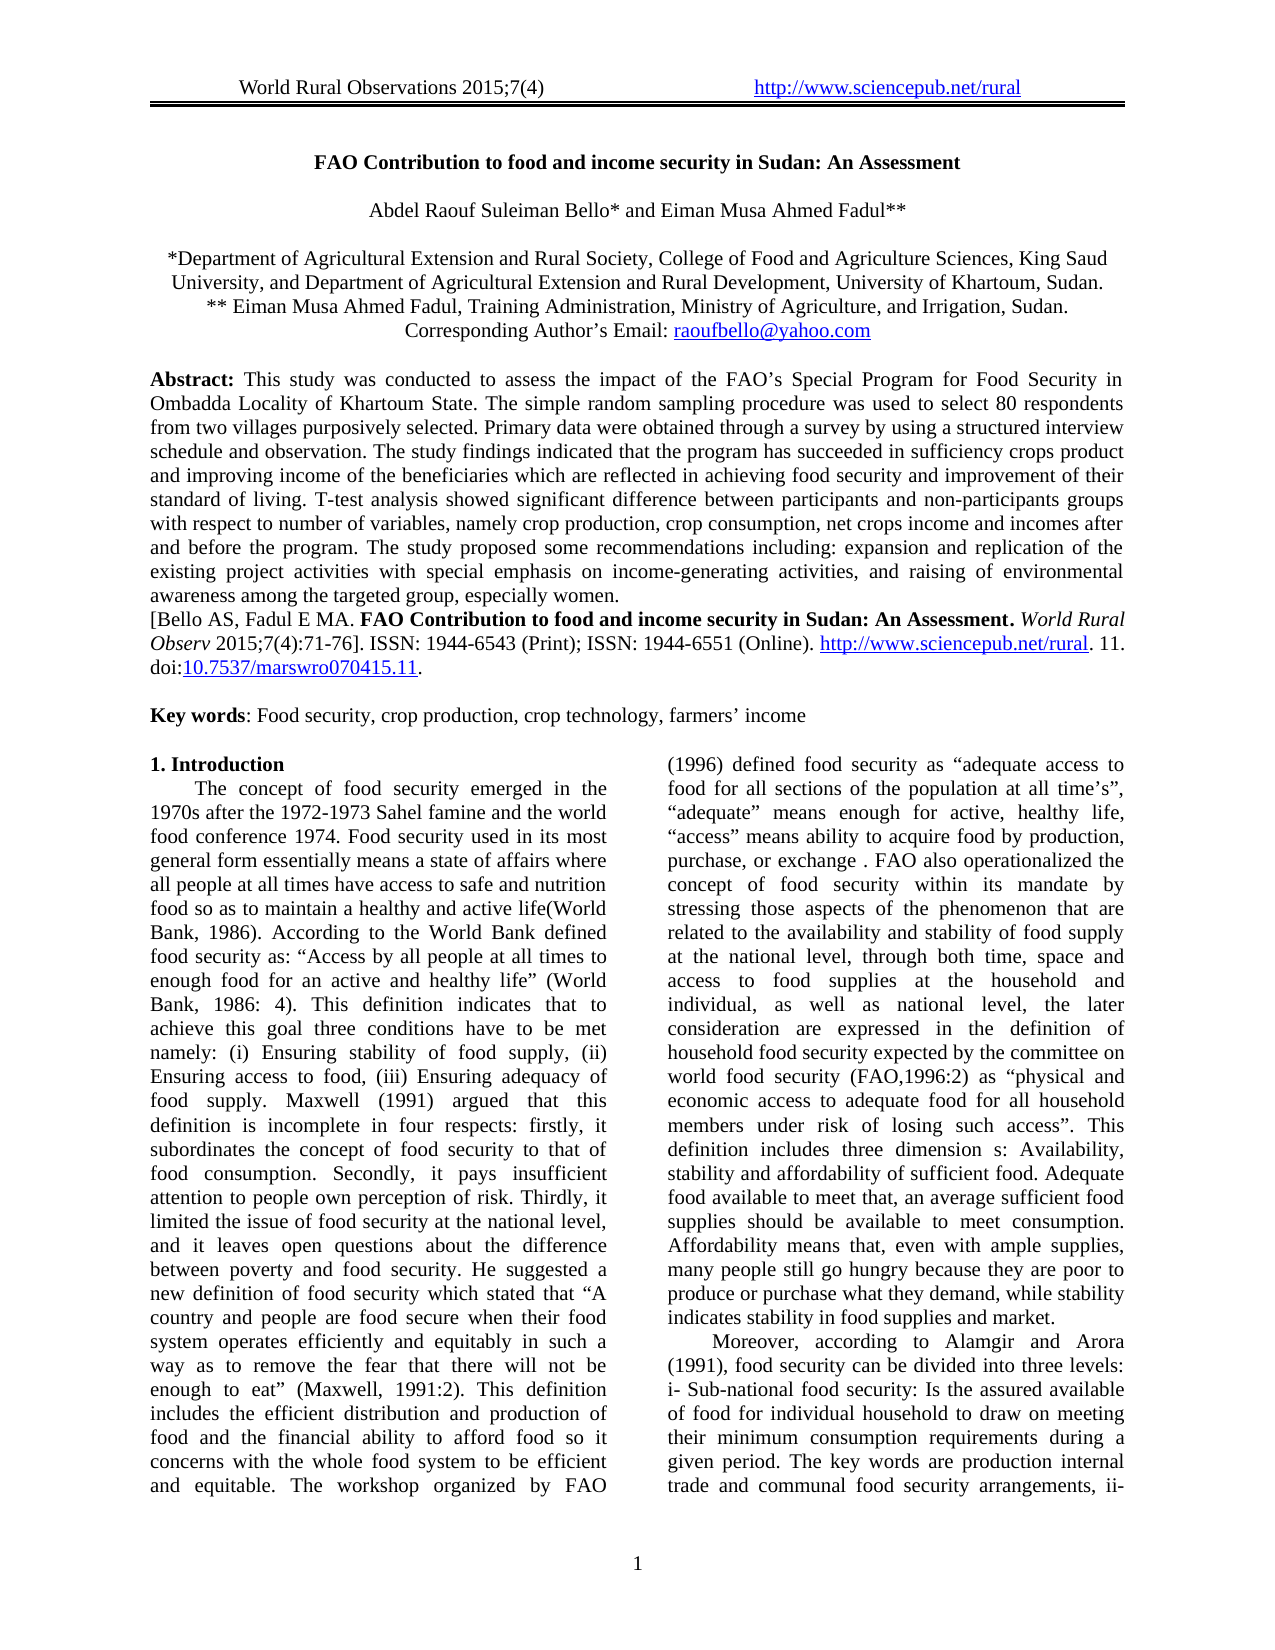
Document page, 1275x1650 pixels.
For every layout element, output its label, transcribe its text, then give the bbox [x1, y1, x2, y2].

text FAO Contribution to food and income security in Sudan: An Assessment [150, 150, 1125, 174]
text The concept of food security emerged in the 1970s after the 1972-1973 Sahel famine and the world food conference 1974. Food security used in its most general form essentially means a state of affairs where all people at all times have access to safe and nutrition food so as to maintain a healthy and active life(World Bank, 1986). According to the World Bank defined food security as: “Access by all people at all times to enough food for an active and healthy life” (World Bank, 1986: 4). This definition indicates that to achieve this goal three conditions have to be met namely: (i) Ensuring stability of food supply, (ii) Ensuring access to food, (iii) Ensuring adequacy of food supply. Maxwell (1991) argued that this definition is incomplete in four respects: firstly, it subordinates the concept of food security to that of food consumption. Secondly, it pays insufficient attention to people own perception of risk. Thirdly, it limited the issue of food security at the national level, and it leaves open questions about the difference between poverty and food security. He suggested a new definition of food security which stated that “A country and people are food secure when their food system operates efficiently and equitably in such a way as to remove the fear that there will not be enough to eat” (Maxwell, 1991:2). This definition includes the efficient distribution and production of food and the financial ability to afford food so it concerns with the whole food system to be efficient and equitable. The workshop organized by FAO (1996) defined food security as “adequate access to food for all sections of the population at all time’s”, “adequate” means enough for active, healthy life, “access” means ability to acquire food by production, purchase, or exchange . FAO also operationalized the concept of food security within its mandate by stressing those aspects of the phenomenon that are related to the availability and stability of food supply at the national level, through both time, space and access to food supplies at the household and individual, as well as national level, the later consideration are expressed in the definition of household food security expected by the committee on world food security (FAO,1996:2) as “physical and economic access to adequate food for all household members under risk of losing such access”. This definition includes three dimension s: Availability, stability and affordability of sufficient food. Adequate food available to meet that, an average sufficient food supplies should be available to meet consumption. Affordability means that, even with ample supplies, many people still go hungry because they are poor to produce or purchase what they demand, while stability indicates stability in food supplies and market. [667, 752, 1125, 1329]
text 1. Introduction [150, 752, 607, 776]
text Corresponding Author’s Email: raoufbello@yahoo.com [150, 318, 1125, 342]
text ** Eiman Musa Ahmed Fadul, Training Administration, Ministry of Agriculture, and Irrigation, Sudan. [150, 294, 1125, 318]
text Abstract: This study was conducted to assess the impact of the FAO’s Special Program for Food Security in Ombadda Locality of Khartoum State. The simple random sampling procedure was used to select 80 respondents from two villages purposively selected. Primary data were obtained through a survey by using a structured interview schedule and observation. The study findings indicated that the program has succeeded in sufficiency crops product and improving income of the beneficiaries which are reflected in achieving food security and improvement of their standard of living. T-test analysis showed significant difference between participants and non-participants groups with respect to number of variables, namely crop production, crop consumption, net crops income and incomes after and before the program. The study proposed some recommendations including: expansion and replication of the existing project activities with special emphasis on income-generating activities, and raising of environmental awareness among the targeted group, especially women. [150, 367, 1125, 607]
text *Department of Agricultural Extension and Rural Society, College of Food and Agriculture Sciences, King Saud University, and Department of Agricultural Extension and Rural Development, University of Khartoum, Sudan. [150, 246, 1125, 294]
text Key words: Food security, crop production, crop technology, farmers’ income [150, 703, 1125, 727]
text Abdel Raouf Suleiman Bello* and Eiman Musa Ahmed Fadul** [150, 198, 1125, 222]
text [Bello AS, Fadul E MA. FAO Contribution to food and income security in Sudan: An Assessment. World Rural Observ 2015;7(4):71-76]. ISSN: 1944-6543 (Print); ISSN: 1944-6551 (Online). http://www.sciencepub.net/rural. 11. doi:10.7537/marswro070415.11. [150, 607, 1125, 679]
text The concept of food security emerged in the 1970s after the 1972-1973 Sahel famine and the world food conference 1974. Food security used in its most general form essentially means a state of affairs where all people at all times have access to safe and nutrition food so as to maintain a healthy and active life(World Bank, 1986). According to the World Bank defined food security as: “Access by all people at all times to enough food for an active and healthy life” (World Bank, 1986: 4). This definition indicates that to achieve this goal three conditions have to be met namely: (i) Ensuring stability of food supply, (ii) Ensuring access to food, (iii) Ensuring adequacy of food supply. Maxwell (1991) argued that this definition is incomplete in four respects: firstly, it subordinates the concept of food security to that of food consumption. Secondly, it pays insufficient attention to people own perception of risk. Thirdly, it limited the issue of food security at the national level, and it leaves open questions about the difference between poverty and food security. He suggested a new definition of food security which stated that “A country and people are food secure when their food system operates efficiently and equitably in such a way as to remove the fear that there will not be enough to eat” (Maxwell, 1991:2). This definition includes the efficient distribution and production of food and the financial ability to afford food so it concerns with the whole food system to be efficient and equitable. The workshop organized by FAO (1996) defined food security as “adequate access to food for all sections of the population at all time’s”, “adequate” means enough for active, healthy life, “access” means ability to acquire food by production, purchase, or exchange . FAO also operationalized the concept of food security within its mandate by stressing those aspects of the phenomenon that are related to the availability and stability of food supply at the national level, through both time, space and access to food supplies at the household and individual, as well as national level, the later consideration are expressed in the definition of household food security expected by the committee on world food security (FAO,1996:2) as “physical and economic access to adequate food for all household members under risk of losing such access”. This definition includes three dimension s: Availability, stability and affordability of sufficient food. Adequate food available to meet that, an average sufficient food supplies should be available to meet consumption. Affordability means that, even with ample supplies, many people still go hungry because they are poor to produce or purchase what they demand, while stability indicates stability in food supplies and market. [150, 776, 607, 1497]
